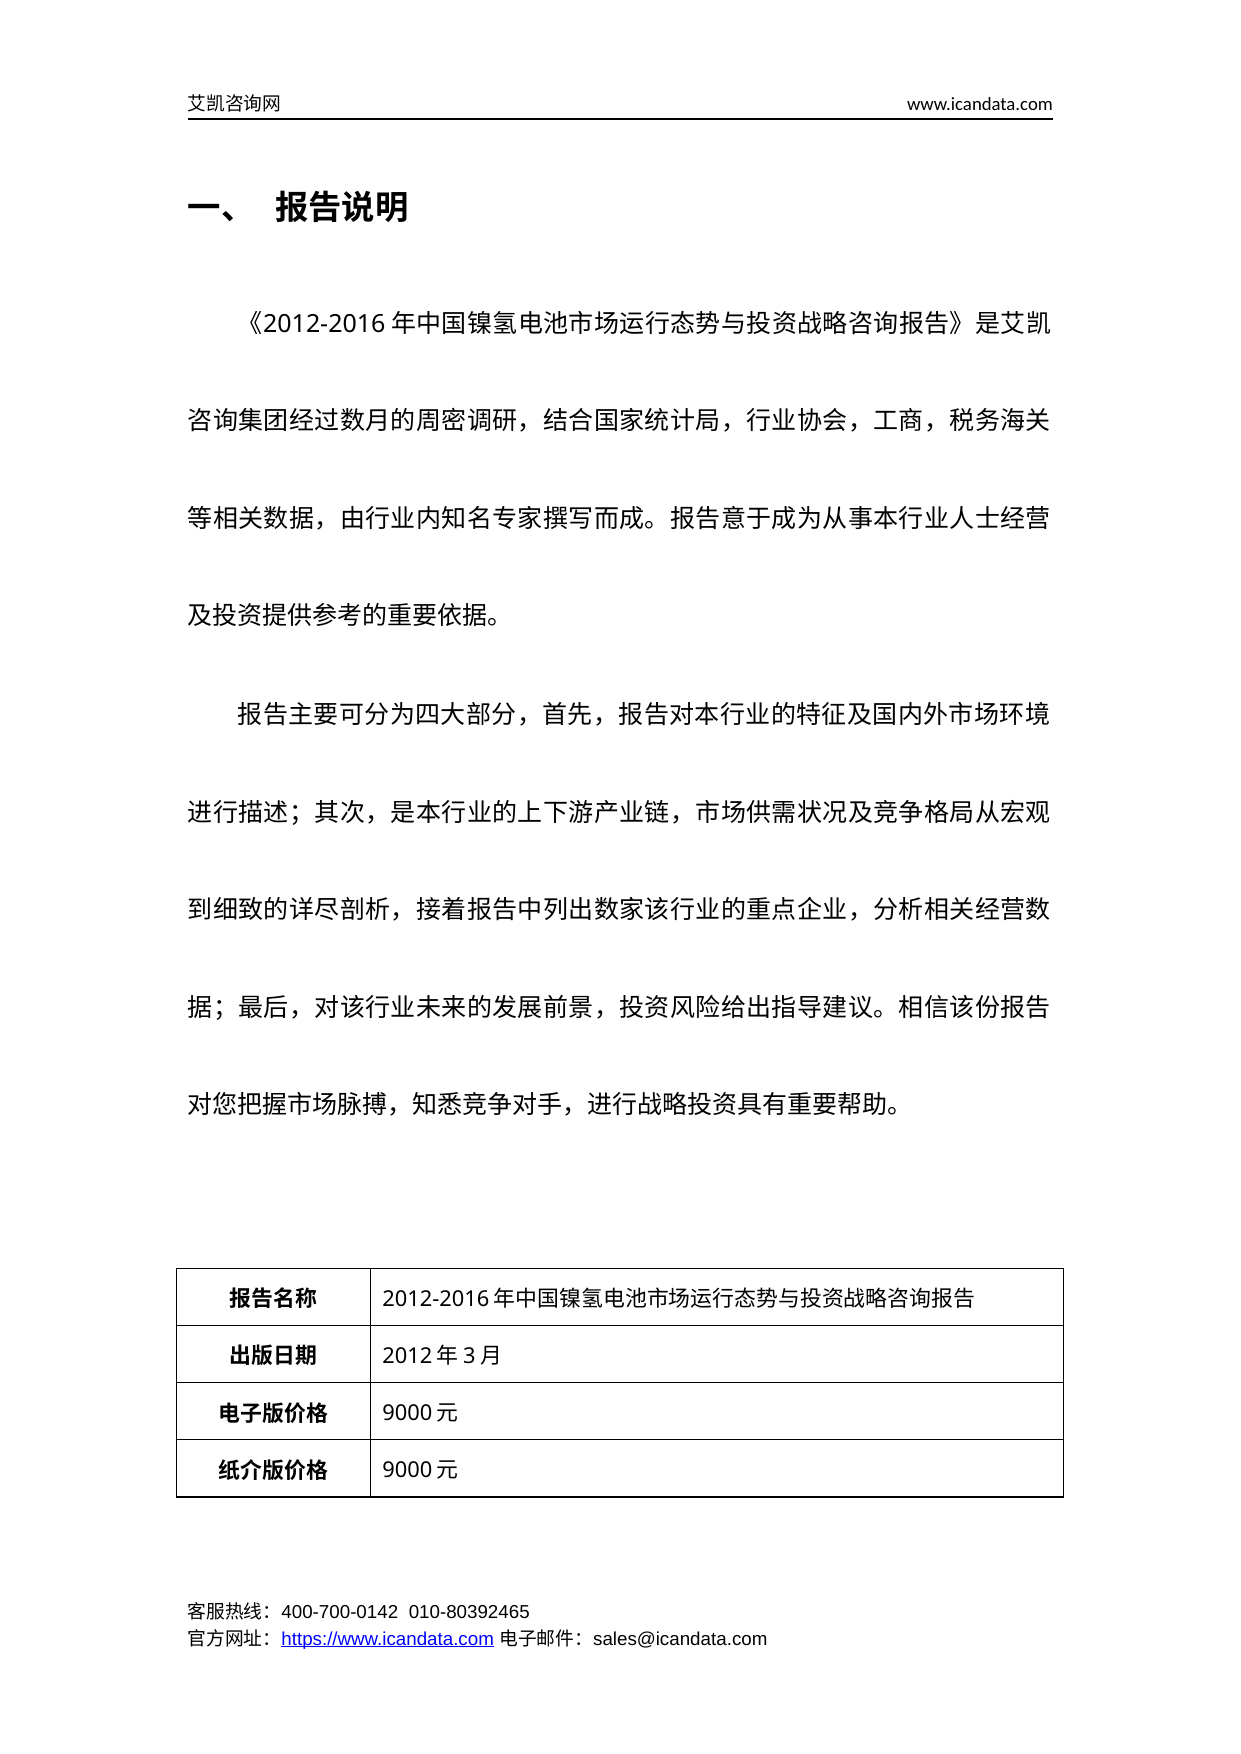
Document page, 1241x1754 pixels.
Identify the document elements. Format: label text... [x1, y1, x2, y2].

table_cell 9000元 [371, 1440, 1063, 1496]
table_cell 出版日期 [177, 1326, 370, 1382]
text 《2012-2016年中国镍氢电池市场运行态势与投资战略咨询报告》是艾凯咨询集团经过数月的周密调研，结合国家统计局，行业协会，工商，税务海关等相关数据，由行业内知名专家撰写而成。报告意于成为从事本行业人士经营及投资提供参考的重要依据。 [187, 289, 1053, 646]
table_cell 纸介版价格 [177, 1440, 370, 1496]
table_header 报告名称 [177, 1269, 370, 1325]
table_cell 2012年3月 [371, 1326, 1063, 1382]
text 报告主要可分为四大部分，首先，报告对本行业的特征及国内外市场环境进行描述；其次，是本行业的上下游产业链，市场供需状况及竞争格局从宏观到细致的详尽剖析，接着报告中列出数家该行业的重点企业，分析相关经营数据；最后，对该行业未来的发展前景，投资风险给出指导建议。相信该份报告对您把握市场脉搏，知悉竞争对手，进行战略投资具有重要帮助。 [187, 681, 1053, 1136]
table_cell 电子版价格 [177, 1383, 370, 1439]
table_cell 9000元 [371, 1383, 1063, 1439]
subtitle 报告说明 [187, 172, 1053, 237]
table_header 2012-2016年中国镍氢电池市场运行态势与投资战略咨询报告 [371, 1269, 1063, 1325]
